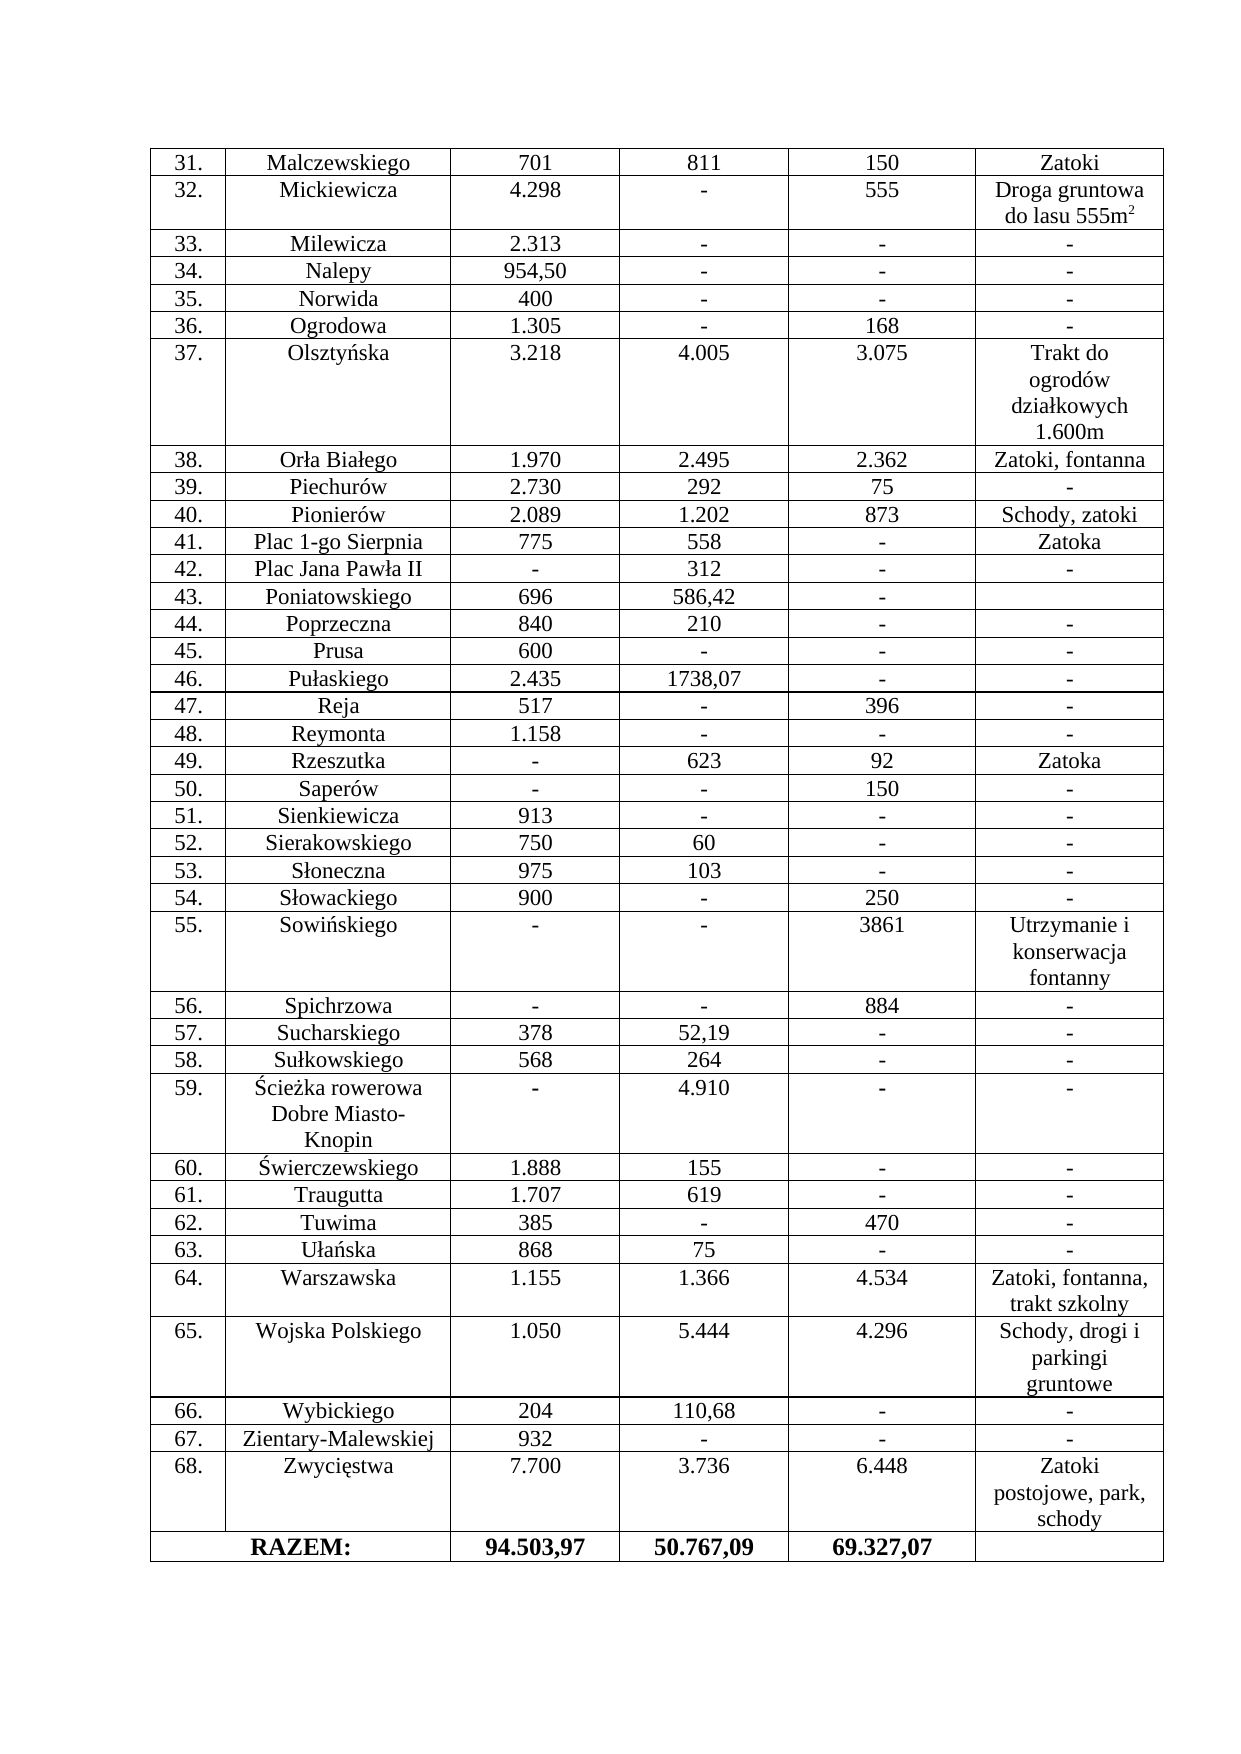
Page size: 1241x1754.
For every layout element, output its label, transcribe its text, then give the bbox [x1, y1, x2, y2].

table_cell Reja [226, 693, 450, 719]
table_cell 1.970 [451, 446, 619, 472]
table_cell Orła Białego [226, 446, 450, 472]
table_cell 47. [151, 693, 225, 719]
table_cell 3861 [789, 912, 975, 991]
table_cell - [789, 610, 975, 637]
table_cell 1.158 [451, 720, 619, 746]
table_cell Traugutta [226, 1181, 450, 1208]
table_cell 39. [151, 473, 225, 499]
table_cell Saperów [226, 775, 450, 801]
table_cell 60 [620, 829, 788, 856]
table_cell Zatoki postojowe, park, schody [976, 1452, 1163, 1531]
table_cell Sienkiewicza [226, 802, 450, 828]
table_cell Olsztyńska [226, 339, 450, 445]
table_cell Sucharskiego [226, 1019, 450, 1045]
table_cell 3.736 [620, 1452, 788, 1531]
table_cell - [976, 610, 1163, 637]
table_cell 568 [451, 1046, 619, 1073]
table_cell - [620, 912, 788, 991]
table_cell 2.313 [451, 230, 619, 256]
table_cell 60. [151, 1154, 225, 1180]
table_cell 61. [151, 1181, 225, 1208]
table_cell Zwycięstwa [226, 1452, 450, 1531]
table_cell 623 [620, 747, 788, 773]
table_cell 3.218 [451, 339, 619, 445]
table_cell - [976, 555, 1163, 582]
table_cell Ścieżka rowerowa Dobre Miasto-Knopin [226, 1074, 450, 1153]
table_cell - [976, 1181, 1163, 1208]
table_cell - [976, 1425, 1163, 1451]
table_cell - [451, 1074, 619, 1153]
table_cell 64. [151, 1264, 225, 1316]
table_cell 975 [451, 857, 619, 883]
table_cell - [976, 312, 1163, 338]
table_cell 750 [451, 829, 619, 856]
table_cell - [789, 638, 975, 664]
table_cell - [789, 1046, 975, 1073]
table_cell 378 [451, 1019, 619, 1045]
table_cell - [620, 312, 788, 338]
table_cell - [976, 775, 1163, 801]
table_cell RAZEM: [151, 1532, 450, 1561]
table_cell Zientary-Malewskiej [226, 1425, 450, 1451]
table_cell Sierakowskiego [226, 829, 450, 856]
table_cell Prusa [226, 638, 450, 664]
table_cell 954,50 [451, 257, 619, 283]
table_cell 250 [789, 884, 975, 911]
table_cell 884 [789, 992, 975, 1018]
table_cell 932 [451, 1425, 619, 1451]
table_cell 264 [620, 1046, 788, 1073]
table_cell - [976, 473, 1163, 499]
table_cell - [789, 583, 975, 609]
table_cell 40. [151, 501, 225, 527]
table_cell 103 [620, 857, 788, 883]
table_cell - [976, 285, 1163, 311]
table_cell 210 [620, 610, 788, 637]
table_cell Plac Jana Pawła II [226, 555, 450, 582]
table_cell Ogrodowa [226, 312, 450, 338]
table_cell Pionierów [226, 501, 450, 527]
table_cell Wojska Polskiego [226, 1317, 450, 1396]
table_cell Warszawska [226, 1264, 450, 1316]
table_cell 2.495 [620, 446, 788, 472]
table_cell - [451, 912, 619, 991]
table_cell Plac 1-go Sierpnia [226, 528, 450, 554]
table_cell 811 [620, 149, 788, 175]
table_cell 1.707 [451, 1181, 619, 1208]
table_cell - [976, 693, 1163, 719]
table_cell 4.910 [620, 1074, 788, 1153]
table_cell - [789, 285, 975, 311]
table_cell 701 [451, 149, 619, 175]
table_cell 5.444 [620, 1317, 788, 1396]
table_cell 75 [620, 1236, 788, 1262]
table_cell 2.089 [451, 501, 619, 527]
table_cell 168 [789, 312, 975, 338]
table_cell 150 [789, 775, 975, 801]
table_cell - [976, 665, 1163, 691]
table_cell - [620, 720, 788, 746]
table_cell 56. [151, 992, 225, 1018]
table_cell 1.366 [620, 1264, 788, 1316]
table_cell 58. [151, 1046, 225, 1073]
table_cell 65. [151, 1317, 225, 1396]
table_cell Zatoki, fontanna [976, 446, 1163, 472]
table_cell 558 [620, 528, 788, 554]
table_cell 52,19 [620, 1019, 788, 1045]
table_cell - [789, 230, 975, 256]
table_cell 4.534 [789, 1264, 975, 1316]
table_cell Norwida [226, 285, 450, 311]
table_cell 155 [620, 1154, 788, 1180]
table_cell - [976, 638, 1163, 664]
table_cell 1738,07 [620, 665, 788, 691]
table_cell Malczewskiego [226, 149, 450, 175]
table_cell 68. [151, 1452, 225, 1531]
table_cell Reymonta [226, 720, 450, 746]
table_cell 50.767,09 [620, 1532, 788, 1561]
table_cell - [620, 992, 788, 1018]
table_cell Słoneczna [226, 857, 450, 883]
table_cell 69.327,07 [789, 1532, 975, 1561]
table_cell Poniatowskiego [226, 583, 450, 609]
table_cell - [789, 665, 975, 691]
table_cell 44. [151, 610, 225, 637]
table_cell 586,42 [620, 583, 788, 609]
table_cell 110,68 [620, 1398, 788, 1424]
table_cell 470 [789, 1209, 975, 1235]
table_cell 7.700 [451, 1452, 619, 1531]
table_cell 38. [151, 446, 225, 472]
table_cell - [789, 1181, 975, 1208]
table_cell 913 [451, 802, 619, 828]
table_cell - [976, 1074, 1163, 1153]
table_cell Świerczewskiego [226, 1154, 450, 1180]
table_cell Zatoka [976, 747, 1163, 773]
table_cell 2.435 [451, 665, 619, 691]
table_cell 54. [151, 884, 225, 911]
table_cell 35. [151, 285, 225, 311]
table_cell 619 [620, 1181, 788, 1208]
table_cell - [789, 1074, 975, 1153]
table_cell 696 [451, 583, 619, 609]
table_cell 3.075 [789, 339, 975, 445]
table_cell 62. [151, 1209, 225, 1235]
table_cell - [976, 857, 1163, 883]
table_cell - [620, 638, 788, 664]
table_cell 52. [151, 829, 225, 856]
table_cell 63. [151, 1236, 225, 1262]
table_cell - [976, 884, 1163, 911]
table_cell 36. [151, 312, 225, 338]
table_cell - [620, 693, 788, 719]
table_cell - [976, 230, 1163, 256]
table_cell 292 [620, 473, 788, 499]
table_cell Trakt do ogrodów działkowych 1.600m [976, 339, 1163, 445]
table_cell 4.296 [789, 1317, 975, 1396]
table_cell Poprzeczna [226, 610, 450, 637]
table_cell - [976, 1236, 1163, 1262]
table_cell 41. [151, 528, 225, 554]
table_cell Milewicza [226, 230, 450, 256]
table_cell - [976, 257, 1163, 283]
table_cell Sowińskiego [226, 912, 450, 991]
table_cell 49. [151, 747, 225, 773]
table_cell Nalepy [226, 257, 450, 283]
table_cell - [789, 802, 975, 828]
table_cell - [620, 884, 788, 911]
table_cell 900 [451, 884, 619, 911]
table_cell - [789, 1236, 975, 1262]
table_cell - [976, 1154, 1163, 1180]
table_cell 6.448 [789, 1452, 975, 1531]
table_cell Rzeszutka [226, 747, 450, 773]
table_cell 840 [451, 610, 619, 637]
table_cell 67. [151, 1425, 225, 1451]
table_cell 59. [151, 1074, 225, 1153]
table_cell - [620, 802, 788, 828]
table_cell 4.005 [620, 339, 788, 445]
table_cell 46. [151, 665, 225, 691]
table_cell 92 [789, 747, 975, 773]
table_cell Słowackiego [226, 884, 450, 911]
table_cell Zatoki, fontanna, trakt szkolny [976, 1264, 1163, 1316]
table_cell 517 [451, 693, 619, 719]
table_cell 775 [451, 528, 619, 554]
table_cell Schody, drogi i parkingi gruntowe [976, 1317, 1163, 1396]
table_cell 50. [151, 775, 225, 801]
table_cell - [976, 1019, 1163, 1045]
table_cell - [976, 720, 1163, 746]
table_cell - [620, 230, 788, 256]
table_cell - [976, 802, 1163, 828]
table_cell 34. [151, 257, 225, 283]
table_cell - [451, 992, 619, 1018]
table_cell Mickiewicza [226, 176, 450, 229]
table_cell 55. [151, 912, 225, 991]
table_cell - [789, 1398, 975, 1424]
table_cell 2.362 [789, 446, 975, 472]
table_cell 53. [151, 857, 225, 883]
table_cell - [451, 555, 619, 582]
table_cell 51. [151, 802, 225, 828]
table_cell - [789, 1154, 975, 1180]
table_cell 45. [151, 638, 225, 664]
table_cell - [789, 528, 975, 554]
table_cell 396 [789, 693, 975, 719]
table_cell 1.888 [451, 1154, 619, 1180]
table_cell 2.730 [451, 473, 619, 499]
table_cell 600 [451, 638, 619, 664]
table_cell 42. [151, 555, 225, 582]
table_cell - [789, 720, 975, 746]
table_cell Schody, zatoki [976, 501, 1163, 527]
table_cell Piechurów [226, 473, 450, 499]
table_cell 75 [789, 473, 975, 499]
table_cell 150 [789, 149, 975, 175]
table_cell 4.298 [451, 176, 619, 229]
table_cell - [451, 775, 619, 801]
table_cell 1.155 [451, 1264, 619, 1316]
table_cell 385 [451, 1209, 619, 1235]
table_cell 555 [789, 176, 975, 229]
table_cell 1.050 [451, 1317, 619, 1396]
table_cell 43. [151, 583, 225, 609]
table_cell Pułaskiego [226, 665, 450, 691]
table_cell 31. [151, 149, 225, 175]
table_cell - [620, 775, 788, 801]
table_cell Sułkowskiego [226, 1046, 450, 1073]
table_cell 57. [151, 1019, 225, 1045]
table_cell - [789, 555, 975, 582]
table_cell - [976, 1209, 1163, 1235]
table_cell Wybickiego [226, 1398, 450, 1424]
table_cell 48. [151, 720, 225, 746]
table_cell Zatoki [976, 149, 1163, 175]
table_cell - [620, 1209, 788, 1235]
table_cell 868 [451, 1236, 619, 1262]
table_cell 37. [151, 339, 225, 445]
table_cell - [620, 285, 788, 311]
table_cell - [789, 1019, 975, 1045]
table_cell Utrzymanie i konserwacja fontanny [976, 912, 1163, 991]
table_cell 94.503,97 [451, 1532, 619, 1561]
table_cell [976, 583, 1163, 609]
table_cell - [620, 257, 788, 283]
table_cell 400 [451, 285, 619, 311]
table_cell Tuwima [226, 1209, 450, 1235]
table_cell - [976, 829, 1163, 856]
table_cell 33. [151, 230, 225, 256]
table_cell - [789, 257, 975, 283]
table_cell - [620, 176, 788, 229]
table_cell - [976, 1046, 1163, 1073]
table_cell 32. [151, 176, 225, 229]
table_cell - [976, 992, 1163, 1018]
table_cell 204 [451, 1398, 619, 1424]
table_cell - [789, 829, 975, 856]
table_cell 1.202 [620, 501, 788, 527]
table_cell 312 [620, 555, 788, 582]
table_cell Spichrzowa [226, 992, 450, 1018]
table_cell Ułańska [226, 1236, 450, 1262]
table_cell 873 [789, 501, 975, 527]
table_cell - [620, 1425, 788, 1451]
table_cell Droga gruntowa do lasu 555m2 [976, 176, 1163, 229]
table_cell [976, 1532, 1163, 1561]
table_cell Zatoka [976, 528, 1163, 554]
table_cell - [789, 857, 975, 883]
table_cell 66. [151, 1398, 225, 1424]
table_cell - [976, 1398, 1163, 1424]
table_cell - [789, 1425, 975, 1451]
table_cell 1.305 [451, 312, 619, 338]
table_cell - [451, 747, 619, 773]
